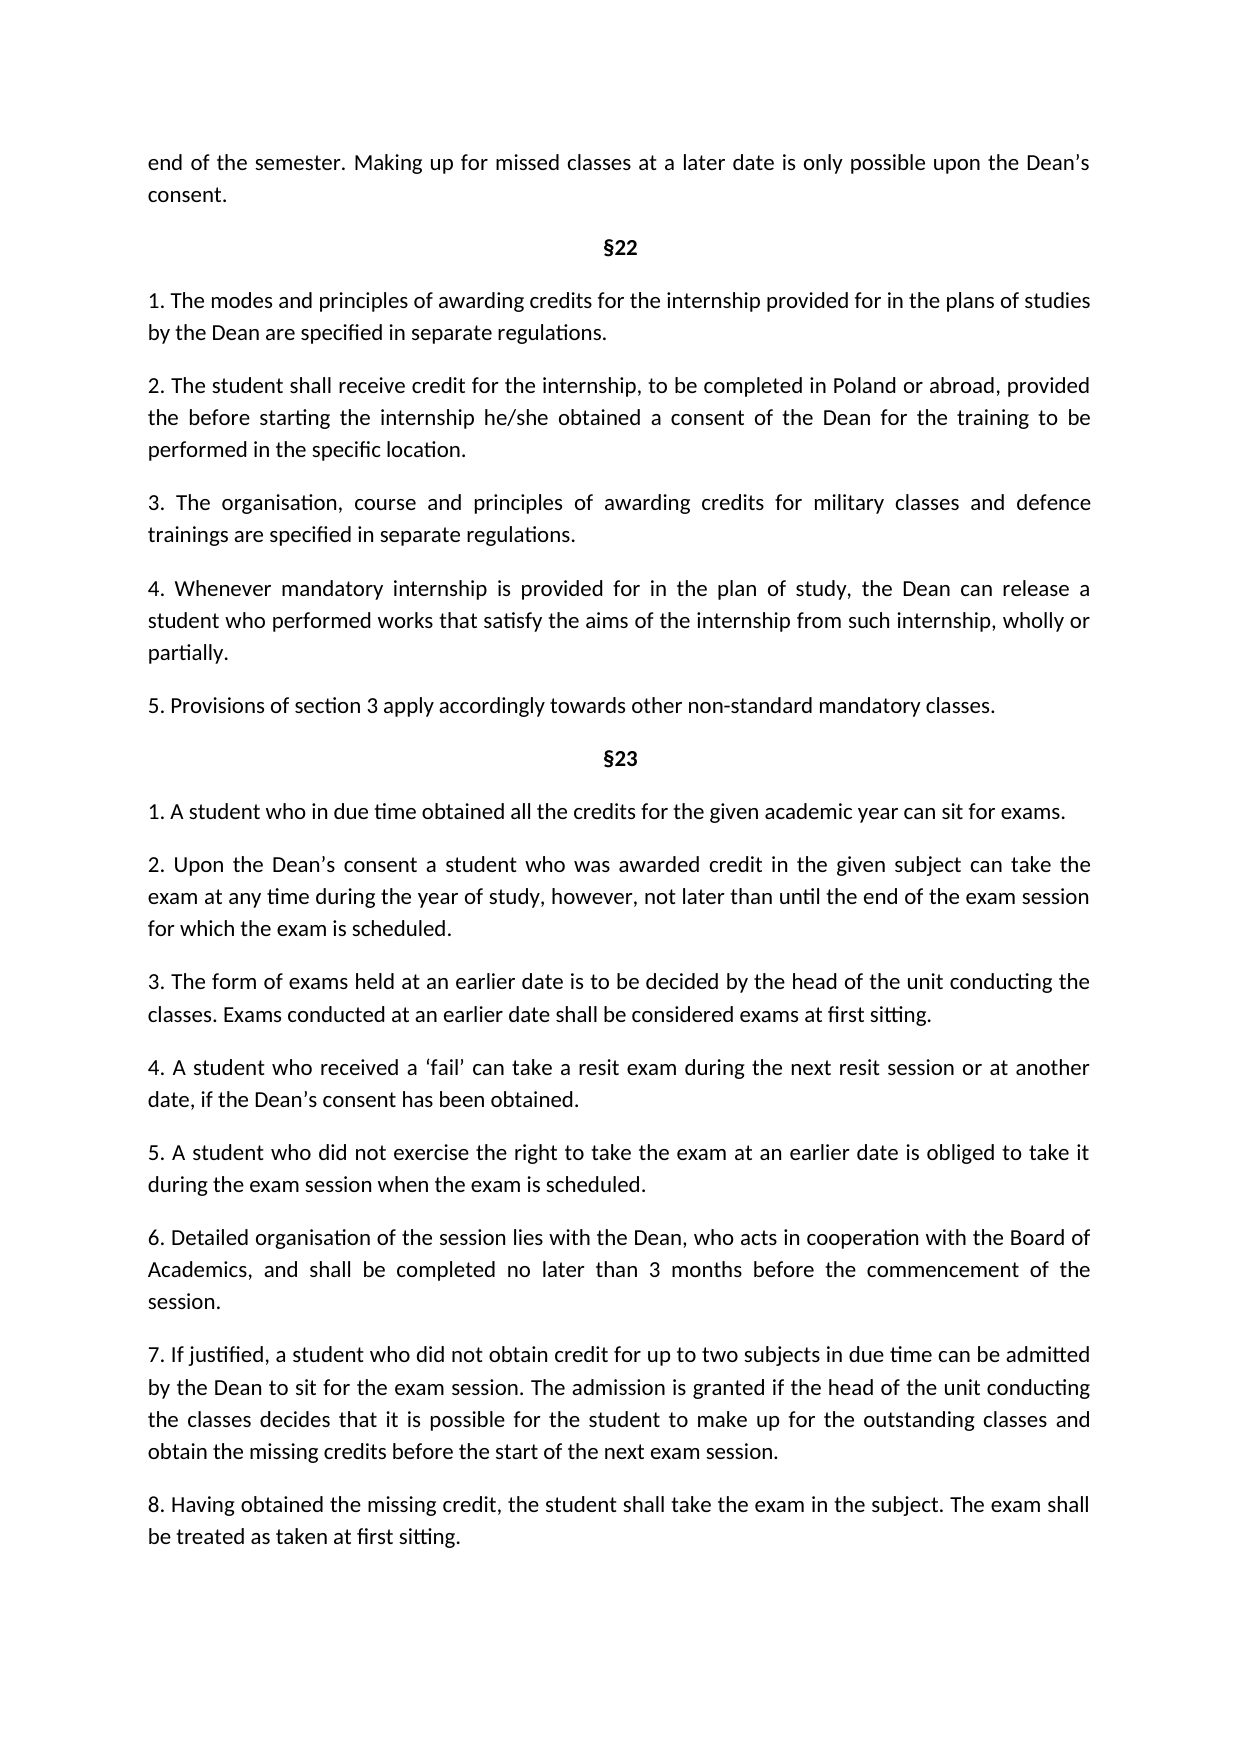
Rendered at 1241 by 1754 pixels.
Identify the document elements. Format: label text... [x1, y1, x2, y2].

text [148, 148, 1093, 208]
text 6. Detailed organisation of the session lies with the Dean, who acts in cooperation with the Board of Academics, and shall be completed no later than 3 months before the commencement of the session. [148, 1223, 1093, 1316]
text 5. Provisions of section 3 apply accordingly towards other non-standard mandatory classes. [148, 691, 1093, 719]
text 2. The student shall receive credit for the internship, to be completed in Poland or abroad, provided the before starting the internship he/she obtained a consent of the Dean for the training to be performed in the specific location. [148, 371, 1093, 463]
text 7. If justified, a student who did not obtain credit for up to two subjects in due time can be admitted by the Dean to sit for the exam session. The admission is granted if the head of the unit conducting the classes decides that it is possible for the student to make up for the outstanding classes and obtain the missing credits before the start of the next exam session. [148, 1341, 1093, 1465]
text §22 [148, 233, 1093, 261]
text 3. The organisation, course and principles of awarding credits for military classes and defence trainings are specified in separate regulations. [148, 488, 1093, 549]
text 1. A student who in due time obtained all the credits for the given academic year can sit for exams. [148, 797, 1093, 825]
text 8. Having obtained the missing credit, the student shall take the exam in the subject. The exam shall be treated as taken at first sitting. [148, 1490, 1093, 1550]
text 1. The modes and principles of awarding credits for the internship provided for in the plans of studies by the Dean are specified in separate regulations. [148, 286, 1093, 346]
text 2. Upon the Dean’s consent a student who was awarded credit in the given subject can take the exam at any time during the year of study, however, not later than until the end of the exam session for which the exam is scheduled. [148, 850, 1093, 942]
text 3. The form of exams held at an earlier date is to be decided by the head of the unit conducting the classes. Exams conducted at an earlier date shall be considered exams at first sitting. [148, 967, 1093, 1028]
text §23 [148, 744, 1093, 772]
text 4. A student who received a ‘fail’ can take a resit exam during the next resit session or at another date, if the Dean’s consent has been obtained. [148, 1053, 1093, 1113]
text 5. A student who did not exercise the right to take the exam at an earlier date is obliged to take it during the exam session when the exam is scheduled. [148, 1138, 1093, 1198]
text 4. Whenever mandatory internship is provided for in the plan of study, the Dean can release a student who performed works that satisfy the aims of the internship from such internship, wholly or partially. [148, 574, 1093, 666]
